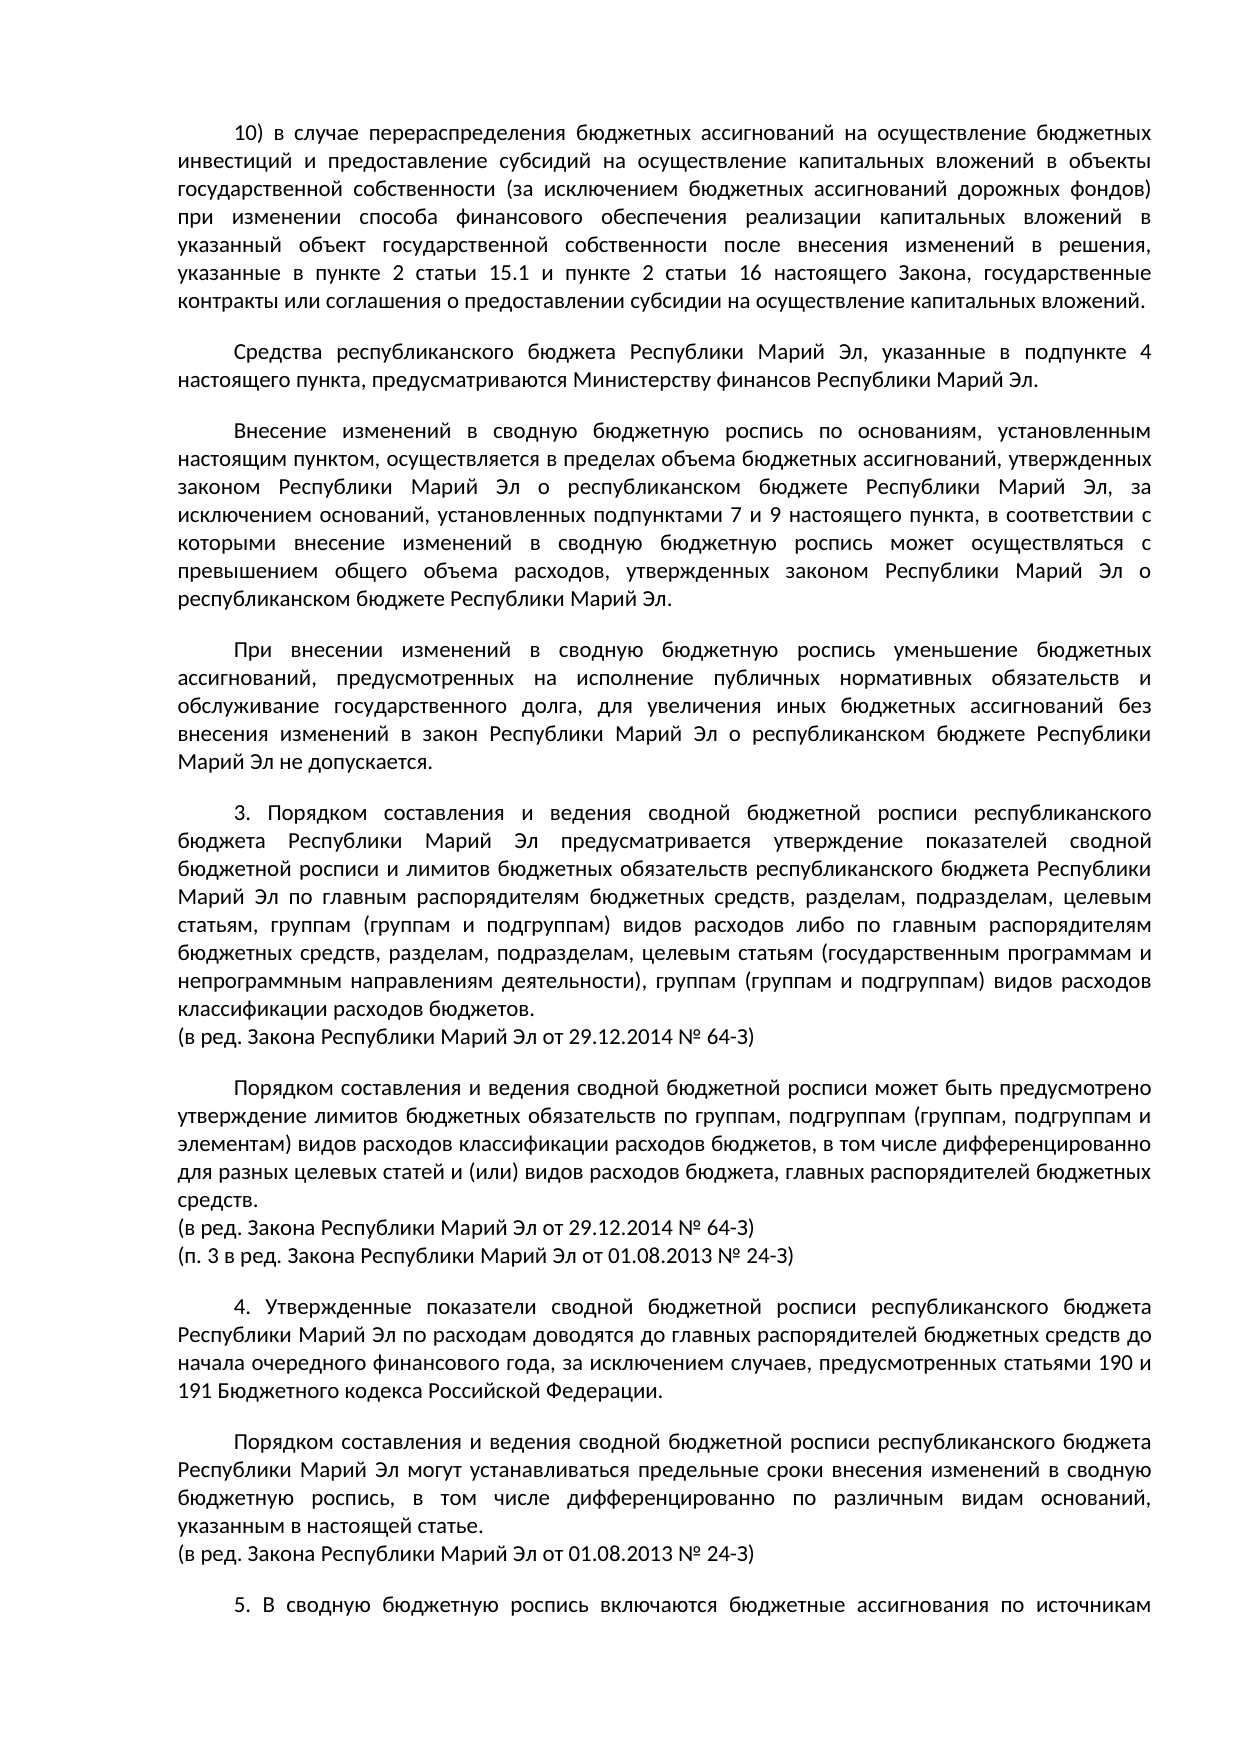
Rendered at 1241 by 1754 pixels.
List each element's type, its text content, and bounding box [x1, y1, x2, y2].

text При внесении изменений в сводную бюджетную роспись уменьшение бюджетных ассигнований, предусмотренных на исполнение публичных нормативных обязательств и обслуживание государственного долга, для увеличения иных бюджетных ассигнований без внесения изменений в закон Республики Марий Эл о республиканском бюджете Республики Марий Эл не допускается. [177, 635, 1152, 775]
text 4. Утвержденные показатели сводной бюджетной росписи республиканского бюджета Республики Марий Эл по расходам доводятся до главных распорядителей бюджетных средств до начала очередного финансового года, за исключением случаев, предусмотренных статьями 190 и 191 Бюджетного кодекса Российской Федерации. [177, 1292, 1152, 1404]
text 10) в случае перераспределения бюджетных ассигнований на осуществление бюджетных инвестиций и предоставление субсидий на осуществление капитальных вложений в объекты государственной собственности (за исключением бюджетных ассигнований дорожных фондов) при изменении способа финансового обеспечения реализации капитальных вложений в указанный объект государственной собственности после внесения изменений в решения, указанные в пункте 2 статьи 15.1 и пункте 2 статьи 16 настоящего Закона, государственные контракты или соглашения о предоставлении субсидии на осуществление капитальных вложений. [177, 118, 1152, 314]
text (в ред. Закона Республики Марий Эл от 29.12.2014 № 64-З) [177, 1213, 1152, 1241]
text (п. 3 в ред. Закона Республики Марий Эл от 01.08.2013 № 24-З) [177, 1241, 1152, 1269]
text (в ред. Закона Республики Марий Эл от 29.12.2014 № 64-З) [177, 1022, 1152, 1050]
text Порядком составления и ведения сводной бюджетной росписи может быть предусмотрено утверждение лимитов бюджетных обязательств по группам, подгруппам (группам, подгруппам и элементам) видов расходов классификации расходов бюджетов, в том числе дифференцированно для разных целевых статей и (или) видов расходов бюджета, главных распорядителей бюджетных средств. [177, 1073, 1152, 1213]
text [177, 1590, 1152, 1618]
text Порядком составления и ведения сводной бюджетной росписи республиканского бюджета Республики Марий Эл могут устанавливаться предельные сроки внесения изменений в сводную бюджетную роспись, в том числе дифференцированно по различным видам оснований, указанным в настоящей статье. [177, 1427, 1152, 1539]
text Средства республиканского бюджета Республики Марий Эл, указанные в подпункте 4 настоящего пункта, предусматриваются Министерству финансов Республики Марий Эл. [177, 337, 1152, 393]
text Внесение изменений в сводную бюджетную роспись по основаниям, установленным настоящим пунктом, осуществляется в пределах объема бюджетных ассигнований, утвержденных законом Республики Марий Эл о республиканском бюджете Республики Марий Эл, за исключением оснований, установленных подпунктами 7 и 9 настоящего пункта, в соответствии с которыми внесение изменений в сводную бюджетную роспись может осуществляться с превышением общего объема расходов, утвержденных законом Республики Марий Эл о республиканском бюджете Республики Марий Эл. [177, 416, 1152, 612]
text (в ред. Закона Республики Марий Эл от 01.08.2013 № 24-З) [177, 1539, 1152, 1567]
text 3. Порядком составления и ведения сводной бюджетной росписи республиканского бюджета Республики Марий Эл предусматривается утверждение показателей сводной бюджетной росписи и лимитов бюджетных обязательств республиканского бюджета Республики Марий Эл по главным распорядителям бюджетных средств, разделам, подразделам, целевым статьям, группам (группам и подгруппам) видов расходов либо по главным распорядителям бюджетных средств, разделам, подразделам, целевым статьям (государственным программам и непрограммным направлениям деятельности), группам (группам и подгруппам) видов расходов классификации расходов бюджетов. [177, 798, 1152, 1022]
